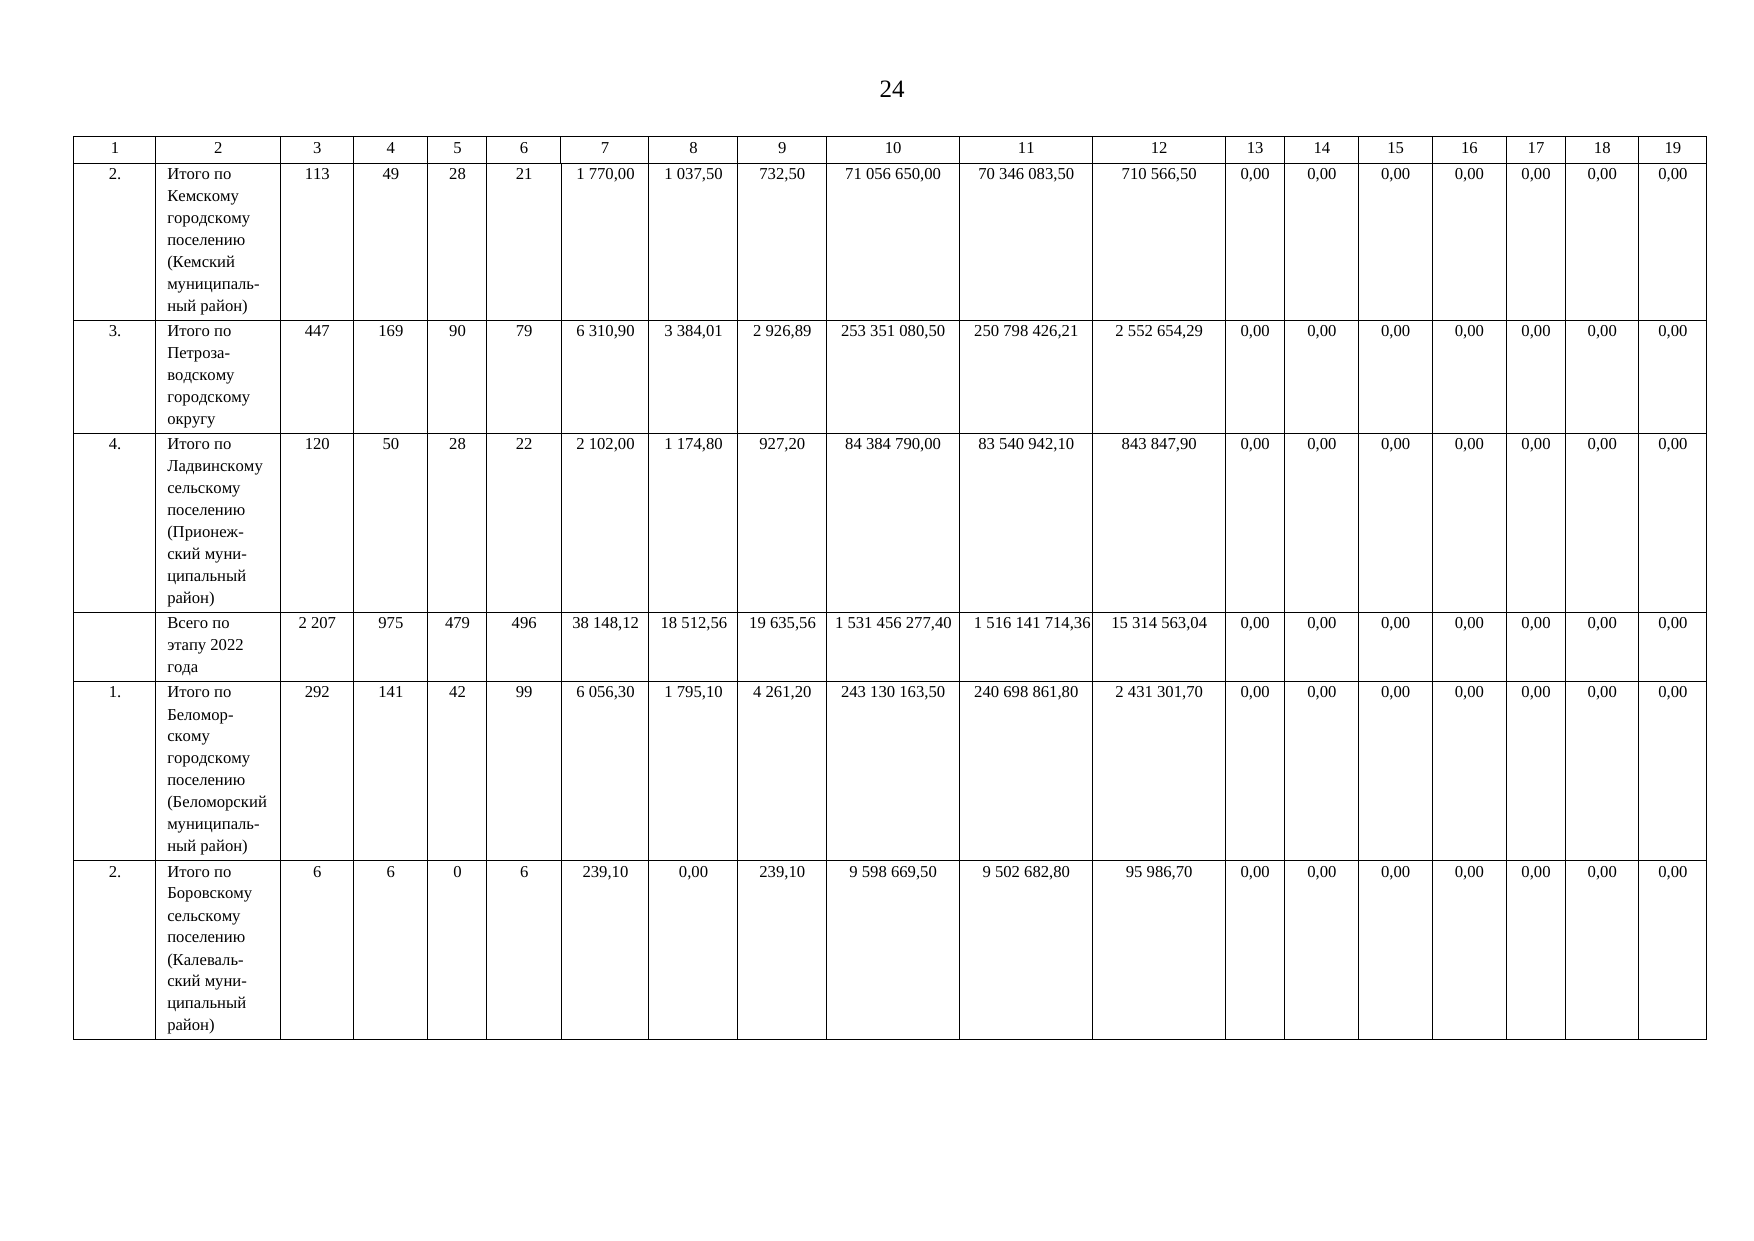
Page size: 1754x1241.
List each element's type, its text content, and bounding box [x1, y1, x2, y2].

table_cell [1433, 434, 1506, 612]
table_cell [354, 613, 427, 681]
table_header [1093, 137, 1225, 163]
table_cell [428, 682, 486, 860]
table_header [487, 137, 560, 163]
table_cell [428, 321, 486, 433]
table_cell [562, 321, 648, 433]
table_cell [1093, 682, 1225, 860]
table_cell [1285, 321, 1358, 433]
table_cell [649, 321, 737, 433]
table_header 1 [74, 137, 155, 163]
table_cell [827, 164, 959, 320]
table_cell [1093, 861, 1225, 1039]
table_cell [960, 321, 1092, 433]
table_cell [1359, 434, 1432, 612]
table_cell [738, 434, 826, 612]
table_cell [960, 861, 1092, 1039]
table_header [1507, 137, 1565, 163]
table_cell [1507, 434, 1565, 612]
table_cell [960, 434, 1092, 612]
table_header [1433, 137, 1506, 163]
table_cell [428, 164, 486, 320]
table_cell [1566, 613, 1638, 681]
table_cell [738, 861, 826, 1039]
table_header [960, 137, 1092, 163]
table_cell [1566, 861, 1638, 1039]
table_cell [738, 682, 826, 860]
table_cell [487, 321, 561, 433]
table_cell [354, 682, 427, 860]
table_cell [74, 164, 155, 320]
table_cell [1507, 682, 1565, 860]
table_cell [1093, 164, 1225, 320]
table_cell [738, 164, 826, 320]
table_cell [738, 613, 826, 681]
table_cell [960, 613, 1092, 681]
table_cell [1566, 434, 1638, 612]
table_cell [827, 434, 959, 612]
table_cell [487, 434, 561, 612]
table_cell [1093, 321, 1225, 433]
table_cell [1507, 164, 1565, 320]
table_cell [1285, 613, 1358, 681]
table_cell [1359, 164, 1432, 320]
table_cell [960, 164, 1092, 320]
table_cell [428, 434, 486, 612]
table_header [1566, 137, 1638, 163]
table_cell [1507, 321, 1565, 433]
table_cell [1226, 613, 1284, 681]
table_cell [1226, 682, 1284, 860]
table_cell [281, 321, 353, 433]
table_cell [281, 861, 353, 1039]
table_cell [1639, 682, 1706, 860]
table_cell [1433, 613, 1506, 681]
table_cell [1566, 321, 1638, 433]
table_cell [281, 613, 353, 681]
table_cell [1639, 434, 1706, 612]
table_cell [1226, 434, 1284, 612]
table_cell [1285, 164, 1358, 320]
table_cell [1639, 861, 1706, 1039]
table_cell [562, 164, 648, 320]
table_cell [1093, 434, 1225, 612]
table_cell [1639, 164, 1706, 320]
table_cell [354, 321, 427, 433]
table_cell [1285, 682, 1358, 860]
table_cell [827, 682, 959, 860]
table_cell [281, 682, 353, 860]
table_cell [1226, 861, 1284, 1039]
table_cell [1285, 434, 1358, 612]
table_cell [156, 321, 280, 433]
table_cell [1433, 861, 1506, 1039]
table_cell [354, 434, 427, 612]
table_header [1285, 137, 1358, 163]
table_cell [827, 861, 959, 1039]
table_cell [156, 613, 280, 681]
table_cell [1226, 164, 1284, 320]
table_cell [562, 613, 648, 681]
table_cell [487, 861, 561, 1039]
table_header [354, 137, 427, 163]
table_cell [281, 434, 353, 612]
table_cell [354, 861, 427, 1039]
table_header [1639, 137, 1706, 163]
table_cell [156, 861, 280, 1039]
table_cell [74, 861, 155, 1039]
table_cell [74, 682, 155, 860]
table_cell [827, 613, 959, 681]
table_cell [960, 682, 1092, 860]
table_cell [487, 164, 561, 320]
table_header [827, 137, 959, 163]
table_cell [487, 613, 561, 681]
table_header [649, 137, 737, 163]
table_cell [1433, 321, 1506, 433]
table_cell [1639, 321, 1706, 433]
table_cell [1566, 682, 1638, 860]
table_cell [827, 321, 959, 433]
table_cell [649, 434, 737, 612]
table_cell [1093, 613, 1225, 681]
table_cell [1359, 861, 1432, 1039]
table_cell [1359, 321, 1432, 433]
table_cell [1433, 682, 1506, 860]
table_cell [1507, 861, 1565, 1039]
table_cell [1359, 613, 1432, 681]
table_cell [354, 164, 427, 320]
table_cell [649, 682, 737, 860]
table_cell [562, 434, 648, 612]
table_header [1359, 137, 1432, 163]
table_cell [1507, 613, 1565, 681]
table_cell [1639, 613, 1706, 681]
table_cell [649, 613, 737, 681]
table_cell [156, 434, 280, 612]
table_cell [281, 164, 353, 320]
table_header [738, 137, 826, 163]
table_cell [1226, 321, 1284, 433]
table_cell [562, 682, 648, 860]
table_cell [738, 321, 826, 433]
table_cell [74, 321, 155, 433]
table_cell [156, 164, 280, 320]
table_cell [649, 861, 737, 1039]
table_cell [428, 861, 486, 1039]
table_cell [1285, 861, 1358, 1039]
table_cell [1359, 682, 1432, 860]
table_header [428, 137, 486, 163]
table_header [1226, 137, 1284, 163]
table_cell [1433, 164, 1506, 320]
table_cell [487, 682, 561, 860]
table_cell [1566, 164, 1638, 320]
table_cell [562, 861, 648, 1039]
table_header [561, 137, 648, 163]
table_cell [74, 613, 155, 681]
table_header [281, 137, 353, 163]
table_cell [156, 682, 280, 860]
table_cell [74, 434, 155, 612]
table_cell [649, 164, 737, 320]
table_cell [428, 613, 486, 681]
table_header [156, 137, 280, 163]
